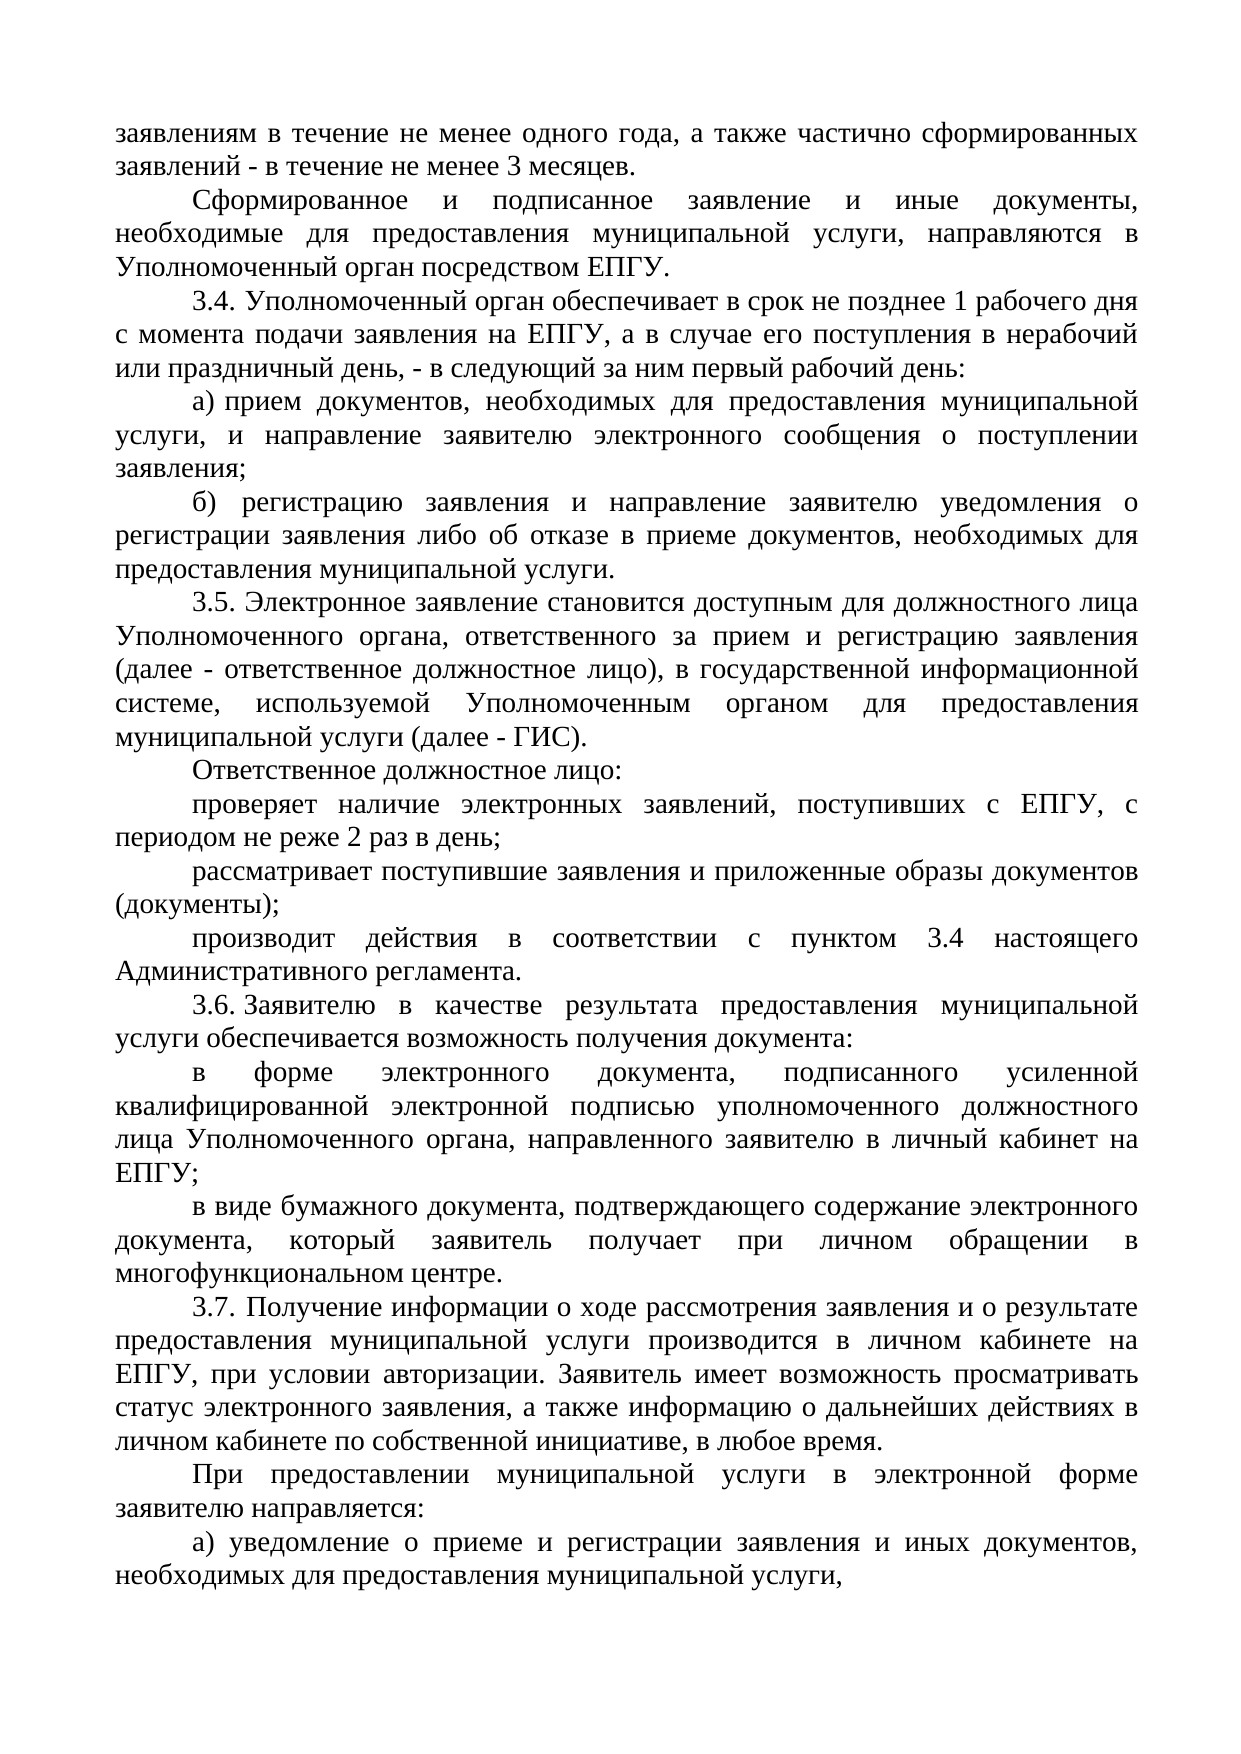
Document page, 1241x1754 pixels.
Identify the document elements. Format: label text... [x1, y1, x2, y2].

text б) регистрацию заявления и направление заявителю уведомления о регистрации заявления либо об отказе в приеме документов, необходимых для предоставления муниципальной услуги. [115, 484, 1139, 585]
text Ответственное должностное лицо: [115, 753, 1139, 786]
text в виде бумажного документа, подтверждающего содержание электронного документа, который заявитель получает при личном обращении в многофункциональном центре. [115, 1189, 1139, 1289]
text в форме электронного документа, подписанного усиленной квалифицированной электронной подписью уполномоченного должностного лица Уполномоченного органа, направленного заявителю в личный кабинет на ЕПГУ; [115, 1054, 1139, 1189]
text Сформированное и подписанное заявление и иные документы, необходимые для предоставления муниципальной услуги, направляются в Уполномоченный орган посредством ЕПГУ. [115, 182, 1139, 283]
list Получение информации о ходе рассмотрения заявления и о результате предоставления муниципальной услуги производится в личном кабинете на ЕПГУ, при условии авторизации. Заявитель имеет возможность просматривать статус электронного заявления, а также информацию о дальнейших действиях в личном кабинете по собственной инициативе, в любое время. [115, 1289, 1139, 1457]
text рассматривает поступившие заявления и приложенные образы документов (документы); [115, 853, 1139, 920]
text проверяет наличие электронных заявлений, поступивших с ЕПГУ, с периодом не реже 2 раз в день; [115, 786, 1139, 853]
list Электронное заявление становится доступным для должностного лица Уполномоченного органа, ответственного за прием и регистрацию заявления (далее - ответственное должностное лицо), в государственной информационной системе, используемой Уполномоченным органом для предоставления муниципальной услуги (далее - ГИС). [115, 585, 1139, 753]
text а) уведомление о приеме и регистрации заявления и иных документов, необходимых для предоставления муниципальной услуги, [115, 1524, 1139, 1591]
text заявлениям в течение не менее одного года, а также частично сформированных заявлений - в течение не менее 3 месяцев. [115, 115, 1139, 182]
text При предоставлении муниципальной услуги в электронной форме заявителю направляется: [115, 1457, 1139, 1524]
text а) прием документов, необходимых для предоставления муниципальной услуги, и направление заявителю электронного сообщения о поступлении заявления; [115, 384, 1139, 484]
list Уполномоченный орган обеспечивает в срок не позднее 1 рабочего дня с момента подачи заявления на ЕПГУ, а в случае его поступления в нерабочий или праздничный день, - в следующий за ним первый рабочий день: [115, 283, 1139, 384]
list Заявителю в качестве результата предоставления муниципальной услуги обеспечивается возможность получения документа: [115, 987, 1139, 1054]
text производит действия в соответствии с пунктом 3.4 настоящего Административного регламента. [115, 920, 1139, 987]
